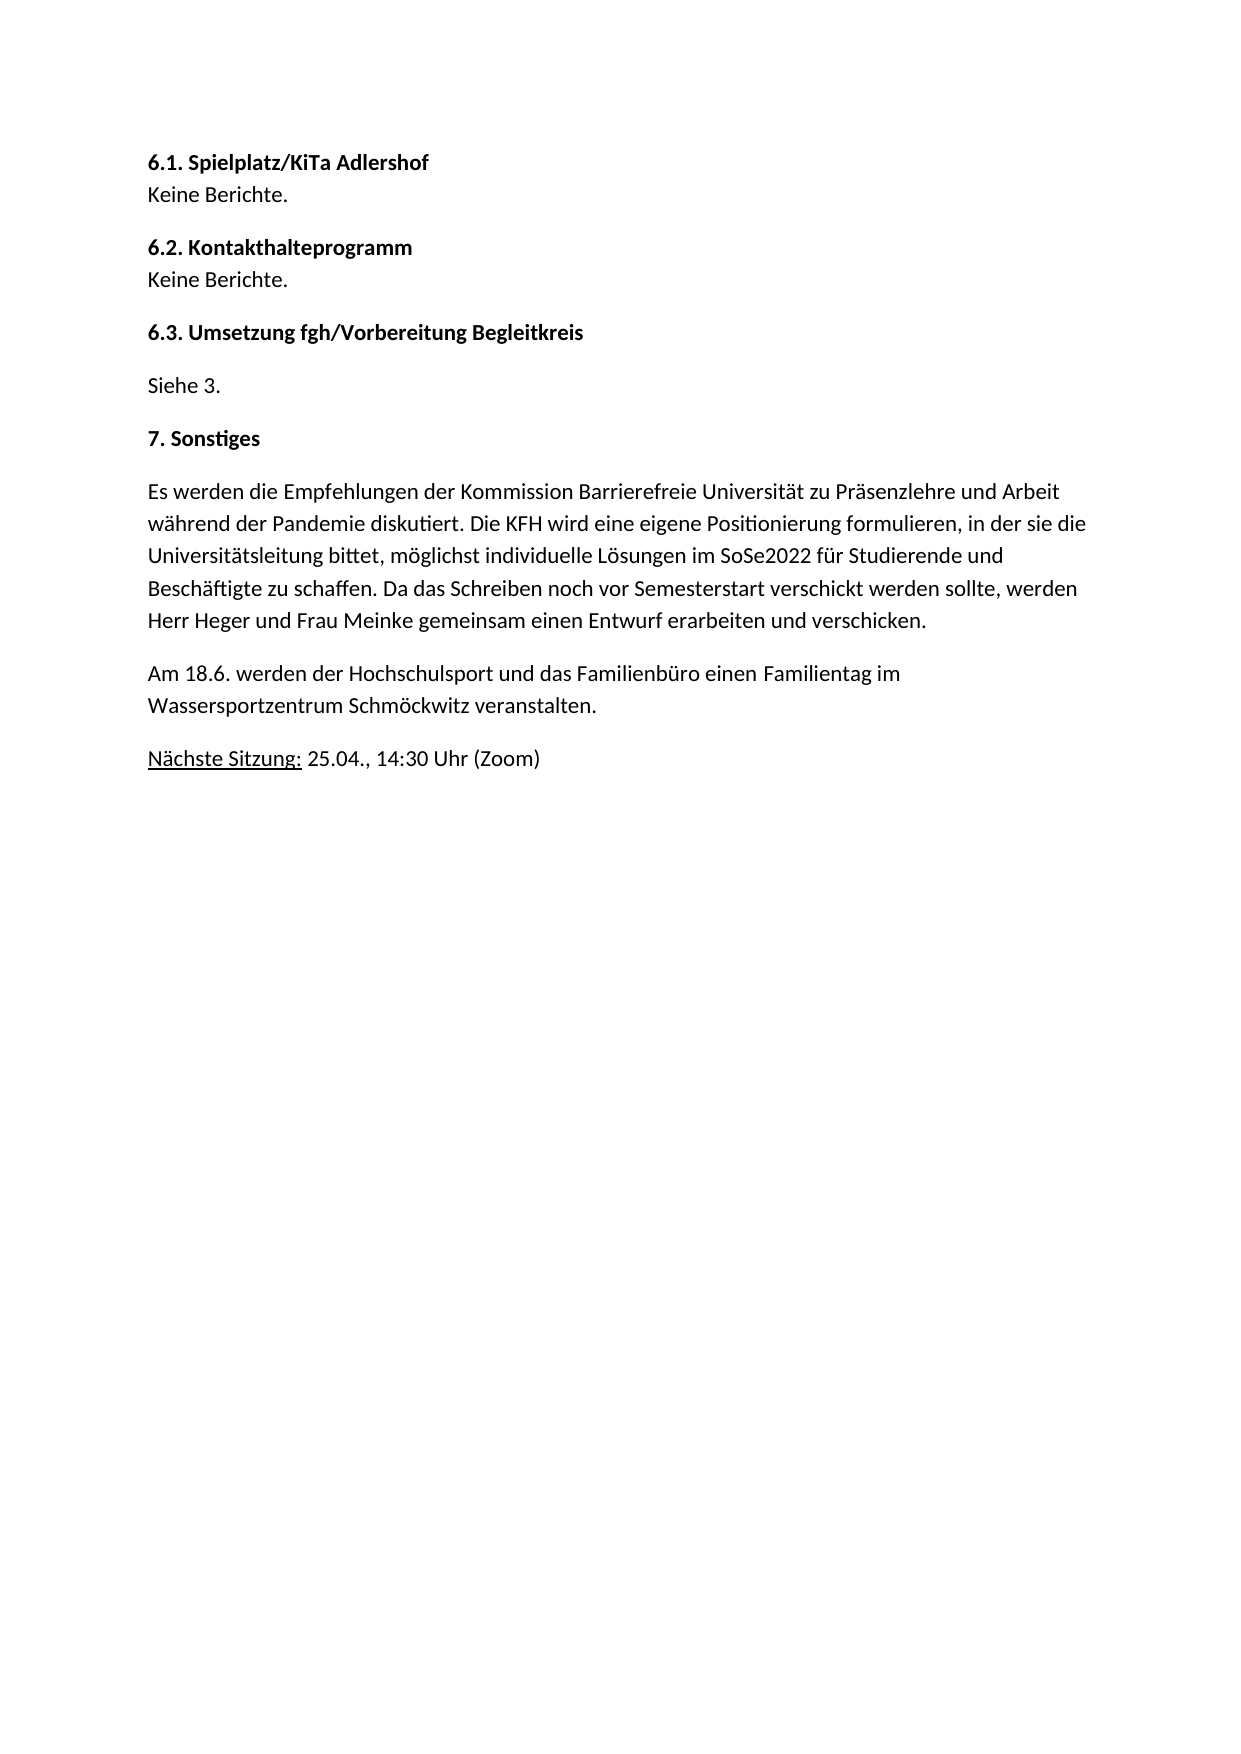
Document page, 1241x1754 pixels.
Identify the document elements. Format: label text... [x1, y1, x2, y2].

text 6.1. Spielplatz/KiTa Adlershof Keine Berichte. [148, 148, 1093, 208]
text Am 18.6. werden der Hochschulsport und das Familienbüro einen Familientag im Wassersportzentrum Schmöckwitz veranstalten. [148, 659, 1093, 719]
text Nächste Sitzung: 25.04., 14:30 Uhr (Zoom) [148, 744, 1093, 772]
text Es werden die Empfehlungen der Kommission Barrierefreie Universität zu Präsenzlehre und Arbeit während der Pandemie diskutiert. Die KFH wird eine eigene Positionierung formulieren, in der sie die Universitätsleitung bittet, möglichst individuelle Lösungen im SoSe2022 für Studierende und Beschäftigte zu schaffen. Da das Schreiben noch vor Semesterstart verschickt werden sollte, werden Herr Heger und Frau Meinke gemeinsam einen Entwurf erarbeiten und verschicken. [148, 477, 1093, 634]
text 6.2. Kontakthalteprogramm Keine Berichte. [148, 233, 1093, 293]
text Siehe 3. [148, 371, 1093, 399]
text 7. Sonstiges [148, 424, 1093, 452]
text 6.3. Umsetzung fgh/Vorbereitung Begleitkreis [148, 318, 1093, 346]
